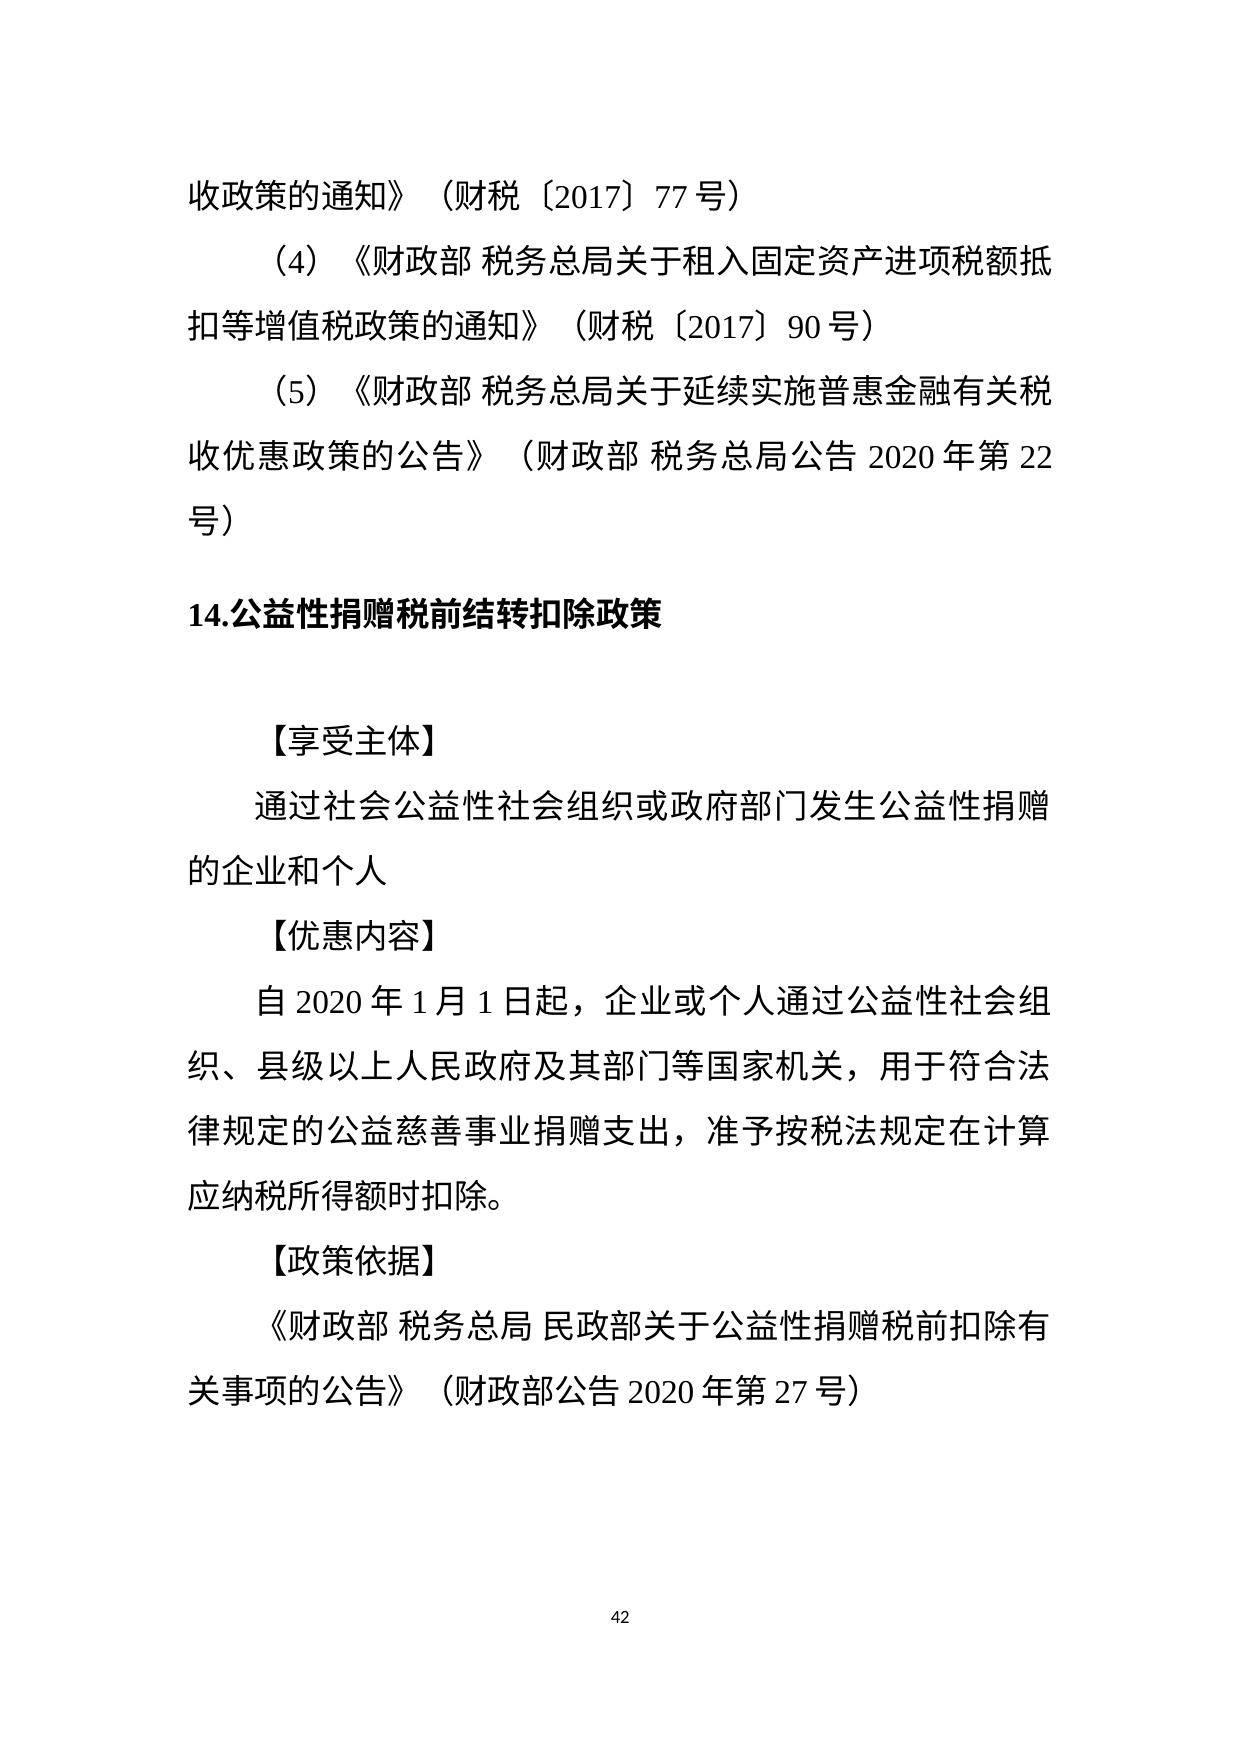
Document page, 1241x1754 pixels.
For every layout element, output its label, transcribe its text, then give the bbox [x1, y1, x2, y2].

text 【政策依据】 [187, 1226, 1053, 1291]
text （5）《财政部 税务总局关于延续实施普惠金融有关税收优惠政策的公告》（财政部 税务总局公告2020年第22号） [187, 357, 1053, 552]
text 自2020年1月1日起，企业或个人通过公益性社会组织、县级以上人民政府及其部门等国家机关，用于符合法律规定的公益慈善事业捐赠支出，准予按税法规定在计算应纳税所得额时扣除。 [187, 966, 1053, 1226]
text 【享受主体】 [187, 706, 1053, 771]
text 《财政部 税务总局 民政部关于公益性捐赠税前扣除有关事项的公告》（财政部公告2020年第27号） [187, 1291, 1053, 1421]
text 【优惠内容】 [187, 901, 1053, 966]
text （4）《财政部 税务总局关于租入固定资产进项税额抵扣等增值税政策的通知》（财税〔2017〕90号） [187, 227, 1053, 357]
text 通过社会公益性社会组织或政府部门发生公益性捐赠的企业和个人 [187, 771, 1053, 901]
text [187, 162, 1053, 227]
subtitle 14.公益性捐赠税前结转扣除政策 [187, 579, 1053, 644]
